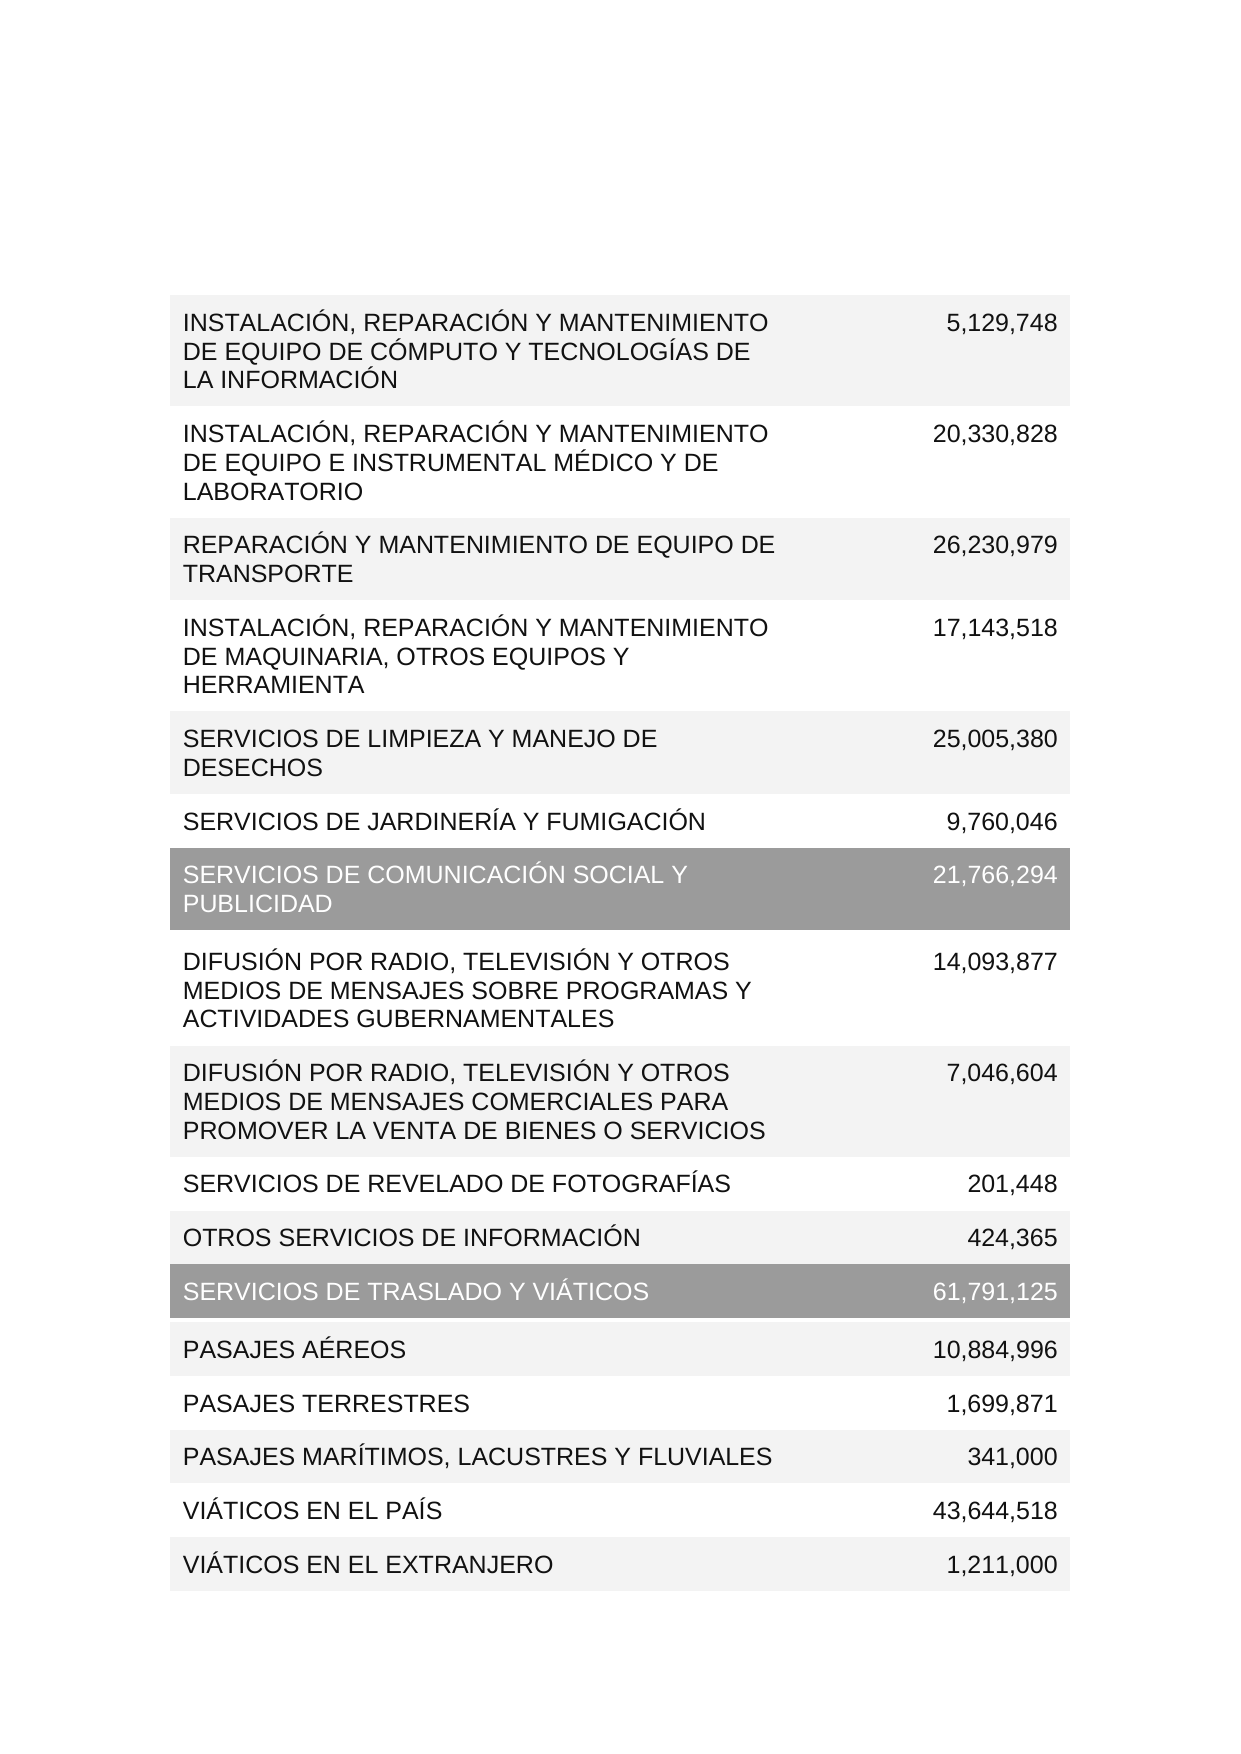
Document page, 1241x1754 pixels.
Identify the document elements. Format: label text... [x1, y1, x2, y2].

table_cell 61,791,125 [800, 1264, 1070, 1318]
table_cell VIÁTICOS EN EL PAÍS [170, 1484, 800, 1537]
table_cell 10,884,996 [800, 1322, 1070, 1376]
table_cell 424,365 [800, 1211, 1070, 1264]
table_cell 201,448 [800, 1157, 1070, 1211]
table_cell INSTALACIÓN, REPARACIÓN Y MANTENIMIENTO DE MAQUINARIA, OTROS EQUIPOS Y HERRAMIENTA [170, 600, 800, 711]
table_cell 26,230,979 [800, 518, 1070, 600]
table_cell INSTALACIÓN, REPARACIÓN Y MANTENIMIENTO DE EQUIPO DE CÓMPUTO Y TECNOLOGÍAS DE LA INFORMACIÓN [170, 295, 800, 406]
table_cell DIFUSIÓN POR RADIO, TELEVISIÓN Y OTROS MEDIOS DE MENSAJES SOBRE PROGRAMAS Y ACTIVIDADES GUBERNAMENTALES [170, 934, 800, 1046]
table_cell 7,046,604 [800, 1046, 1070, 1157]
table_cell 9,760,046 [800, 794, 1070, 848]
table_cell 17,143,518 [800, 600, 1070, 711]
table_cell SERVICIOS DE COMUNICACIÓN SOCIAL Y PUBLICIDAD [170, 848, 800, 930]
table_cell 1,699,871 [800, 1376, 1070, 1430]
table_cell 14,093,877 [800, 934, 1070, 1046]
table_cell 43,644,518 [800, 1484, 1070, 1537]
table_cell PASAJES AÉREOS [170, 1322, 800, 1376]
table_cell 25,005,380 [800, 711, 1070, 794]
table_cell SERVICIOS DE TRASLADO Y VIÁTICOS [170, 1264, 800, 1318]
table_cell 5,129,748 [800, 295, 1070, 406]
table_cell OTROS SERVICIOS DE INFORMACIÓN [170, 1211, 800, 1264]
table_cell DIFUSIÓN POR RADIO, TELEVISIÓN Y OTROS MEDIOS DE MENSAJES COMERCIALES PARA PROMOVER LA VENTA DE BIENES O SERVICIOS [170, 1046, 800, 1157]
table_cell 1,211,000 [800, 1537, 1070, 1591]
table_cell PASAJES MARÍTIMOS, LACUSTRES Y FLUVIALES [170, 1430, 800, 1483]
table_cell 341,000 [800, 1430, 1070, 1483]
table_cell 20,330,828 [800, 406, 1070, 518]
table_cell PASAJES TERRESTRES [170, 1376, 800, 1430]
table_cell VIÁTICOS EN EL EXTRANJERO [170, 1537, 800, 1591]
table_cell 21,766,294 [800, 848, 1070, 930]
table_cell SERVICIOS DE LIMPIEZA Y MANEJO DE DESECHOS [170, 711, 800, 794]
table_cell SERVICIOS DE REVELADO DE FOTOGRAFÍAS [170, 1157, 800, 1211]
table_cell REPARACIÓN Y MANTENIMIENTO DE EQUIPO DE TRANSPORTE [170, 518, 800, 600]
table_cell INSTALACIÓN, REPARACIÓN Y MANTENIMIENTO DE EQUIPO E INSTRUMENTAL MÉDICO Y DE LABORATORIO [170, 406, 800, 518]
table_cell SERVICIOS DE JARDINERÍA Y FUMIGACIÓN [170, 794, 800, 848]
